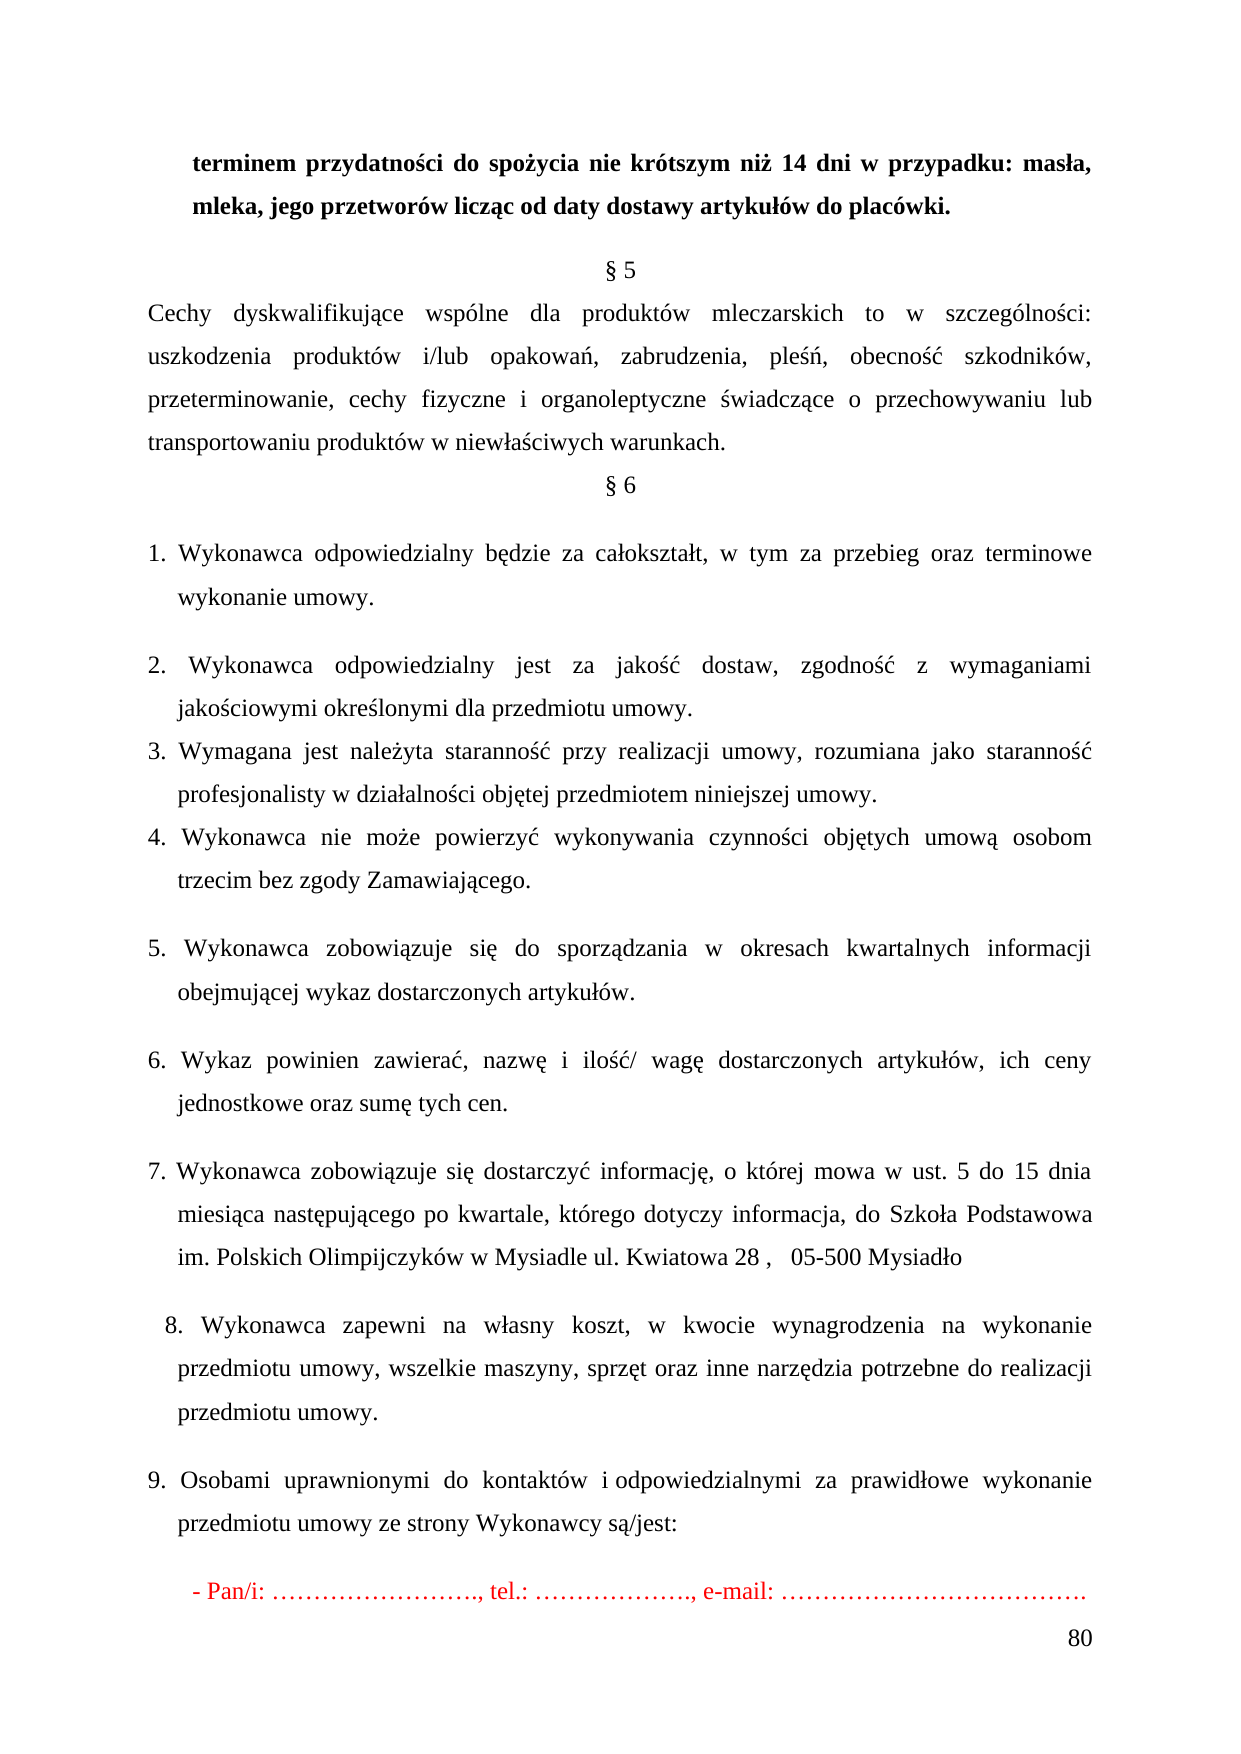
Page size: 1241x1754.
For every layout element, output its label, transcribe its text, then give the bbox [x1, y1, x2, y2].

list 2. Wykonawca odpowiedzialny jest za jakość dostaw, zgodność z wymaganiami jakościowymi określonymi dla przedmiotu umowy. [148, 650, 1093, 722]
text 1. Wykonawca odpowiedzialny będzie za całokształt, w tym za przebieg oraz terminowe wykonanie umowy. [148, 538, 1093, 610]
list 4. Wykonawca nie może powierzyć wykonywania czynności objętych umową osobom trzecim bez zgody Zamawiającego. [148, 822, 1093, 894]
text § 6 [148, 470, 1093, 499]
text § 5 [148, 255, 1093, 283]
text 6. Wykaz powinien zawierać, nazwę i ilość/ wagę dostarczonych artykułów, ich ceny jednostkowe oraz sumę tych cen. [148, 1045, 1093, 1117]
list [148, 148, 1093, 219]
text Cechy dyskwalifikujące wspólne dla produktów mleczarskich to w szczególności: uszkodzenia produktów i/lub opakowań, zabrudzenia, pleśń, obecność szkodników, przeterminowanie, cechy fizyczne i organoleptyczne świadczące o przechowywaniu lub transportowaniu produktów w niewłaściwych warunkach. [148, 298, 1093, 456]
text 8. Wykonawca zapewni na własny koszt, w kwocie wynagrodzenia na wykonanie przedmiotu umowy, wszelkie maszyny, sprzęt oraz inne narzędzia potrzebne do realizacji przedmiotu umowy. [148, 1310, 1093, 1425]
list 3. Wymagana jest należyta staranność przy realizacji umowy, rozumiana jako staranność profesjonalisty w działalności objętej przedmiotem niniejszej umowy. [148, 736, 1093, 808]
text - Pan/i: ……………………., tel.: ………………., e-mail: ………………………………. [177, 1576, 1093, 1605]
text 7. Wykonawca zobowiązuje się dostarczyć informację, o której mowa w ust. 5 do 15 dnia miesiąca następującego po kwartale, którego dotyczy informacja, do Szkoła Podstawowa im. Polskich Olimpijczyków w Mysiadle ul. Kwiatowa 28 , 05-500 Mysiadło [148, 1156, 1093, 1271]
text 5. Wykonawca zobowiązuje się do sporządzania w okresach kwartalnych informacji obejmującej wykaz dostarczonych artykułów. [148, 933, 1093, 1005]
text 9. Osobami uprawnionymi do kontaktów i odpowiedzialnymi za prawidłowe wykonanie przedmiotu umowy ze strony Wykonawcy są/jest: [148, 1465, 1093, 1537]
